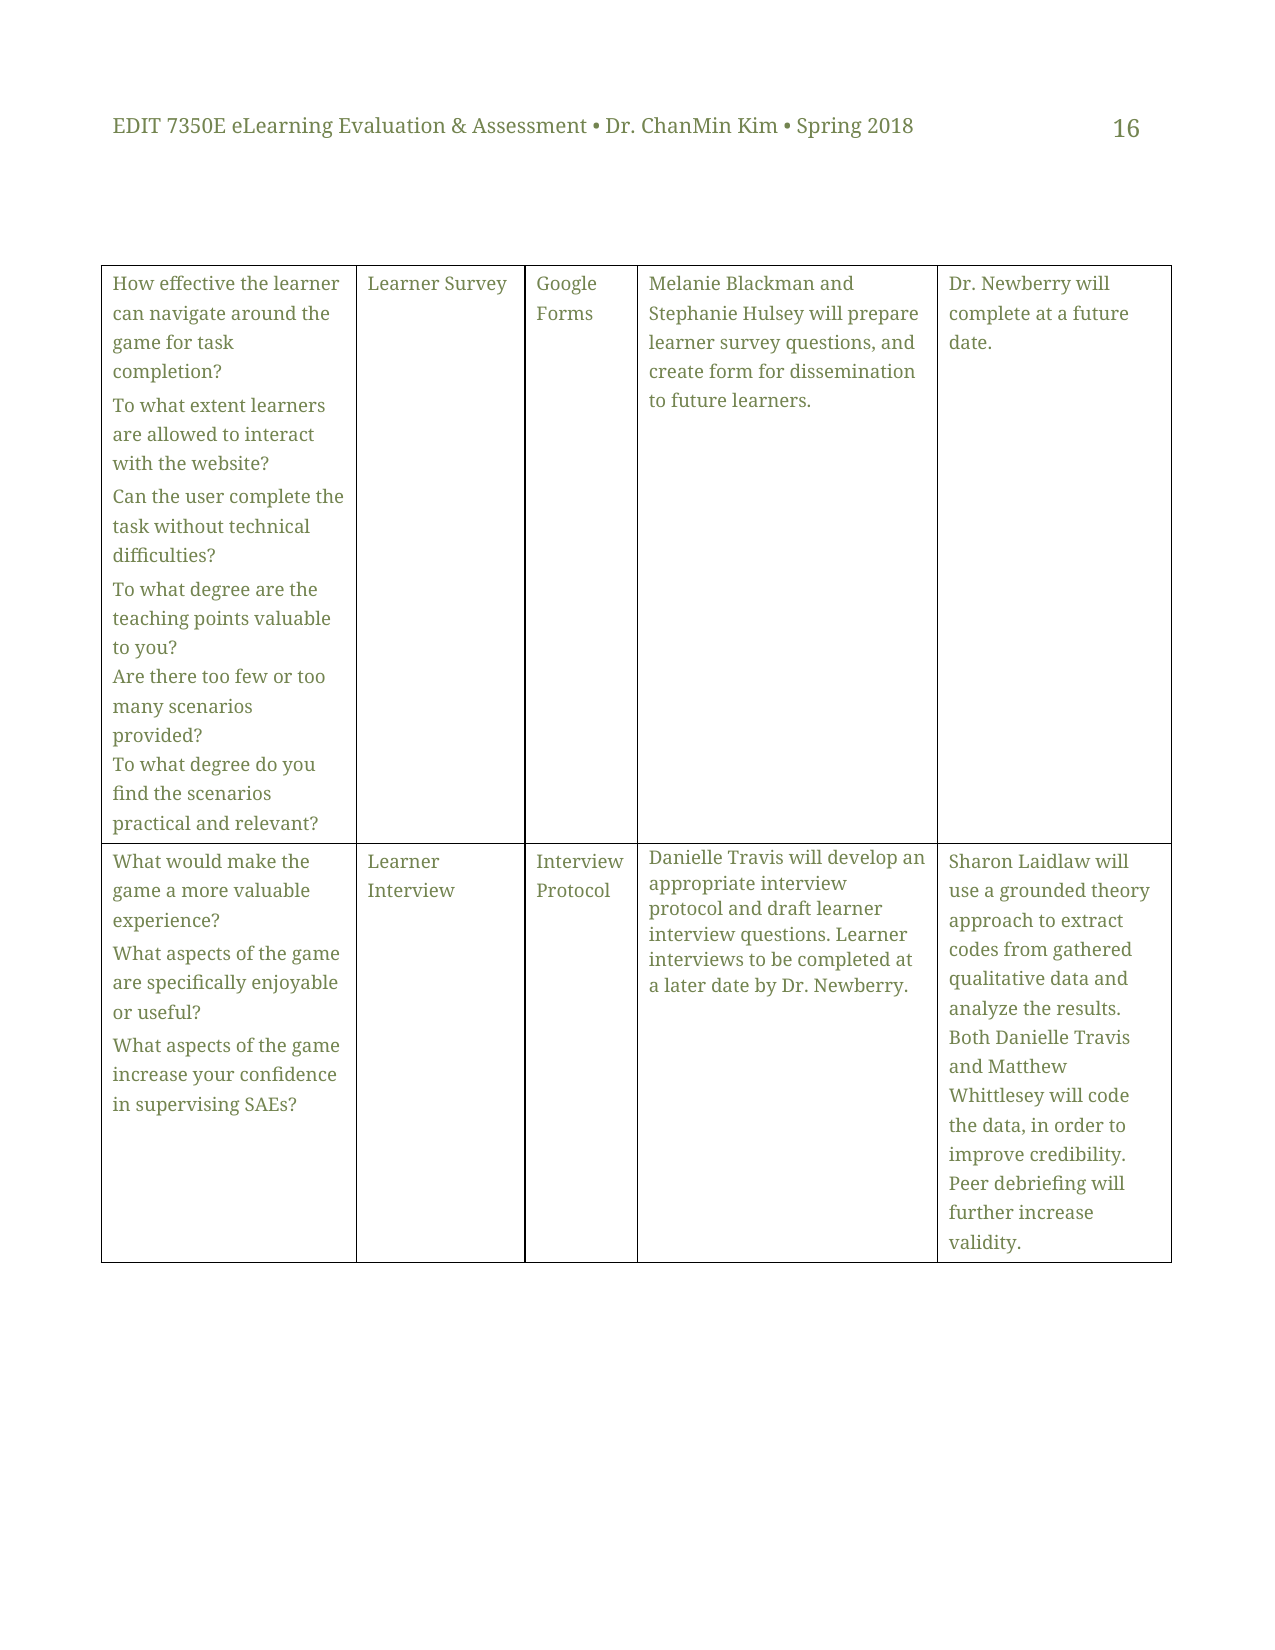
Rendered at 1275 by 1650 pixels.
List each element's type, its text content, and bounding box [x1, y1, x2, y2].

table_cell Learner Survey [357, 266, 524, 843]
table_cell How effective the learner can navigate around the game for task completion? To what extent learners are allowed to interact with the website? Can the user complete the task without technical difficulties? To what degree are the teaching points valuable to you? Are there too few or too many scenarios provided? To what degree do you find the scenarios practical and relevant? [102, 266, 356, 843]
table_cell Melanie Blackman and Stephanie Hulsey will prepare learner survey questions, and create form for dissemination to future learners. [638, 266, 937, 843]
table_cell Danielle Travis will develop an appropriate interview protocol and draft learner interview questions. Learner interviews to be completed at a later date by Dr. Newberry. [638, 844, 937, 1262]
table_cell Sharon Laidlaw will use a grounded theory approach to extract codes from gathered qualitative data and analyze the results. Both Danielle Travis and Matthew Whittlesey will code the data, in order to improve credibility. Peer debriefing will further increase validity. [938, 844, 1171, 1262]
table_cell Google Forms [526, 266, 637, 843]
table_cell What would make the game a more valuable experience? What aspects of the game are specifically enjoyable or useful? What aspects of the game increase your confidence in supervising SAEs? [102, 844, 356, 1262]
table_cell Dr. Newberry will complete at a future date. [938, 266, 1171, 843]
table_cell Interview Protocol [526, 844, 637, 1262]
table_cell Learner Interview [357, 844, 524, 1262]
